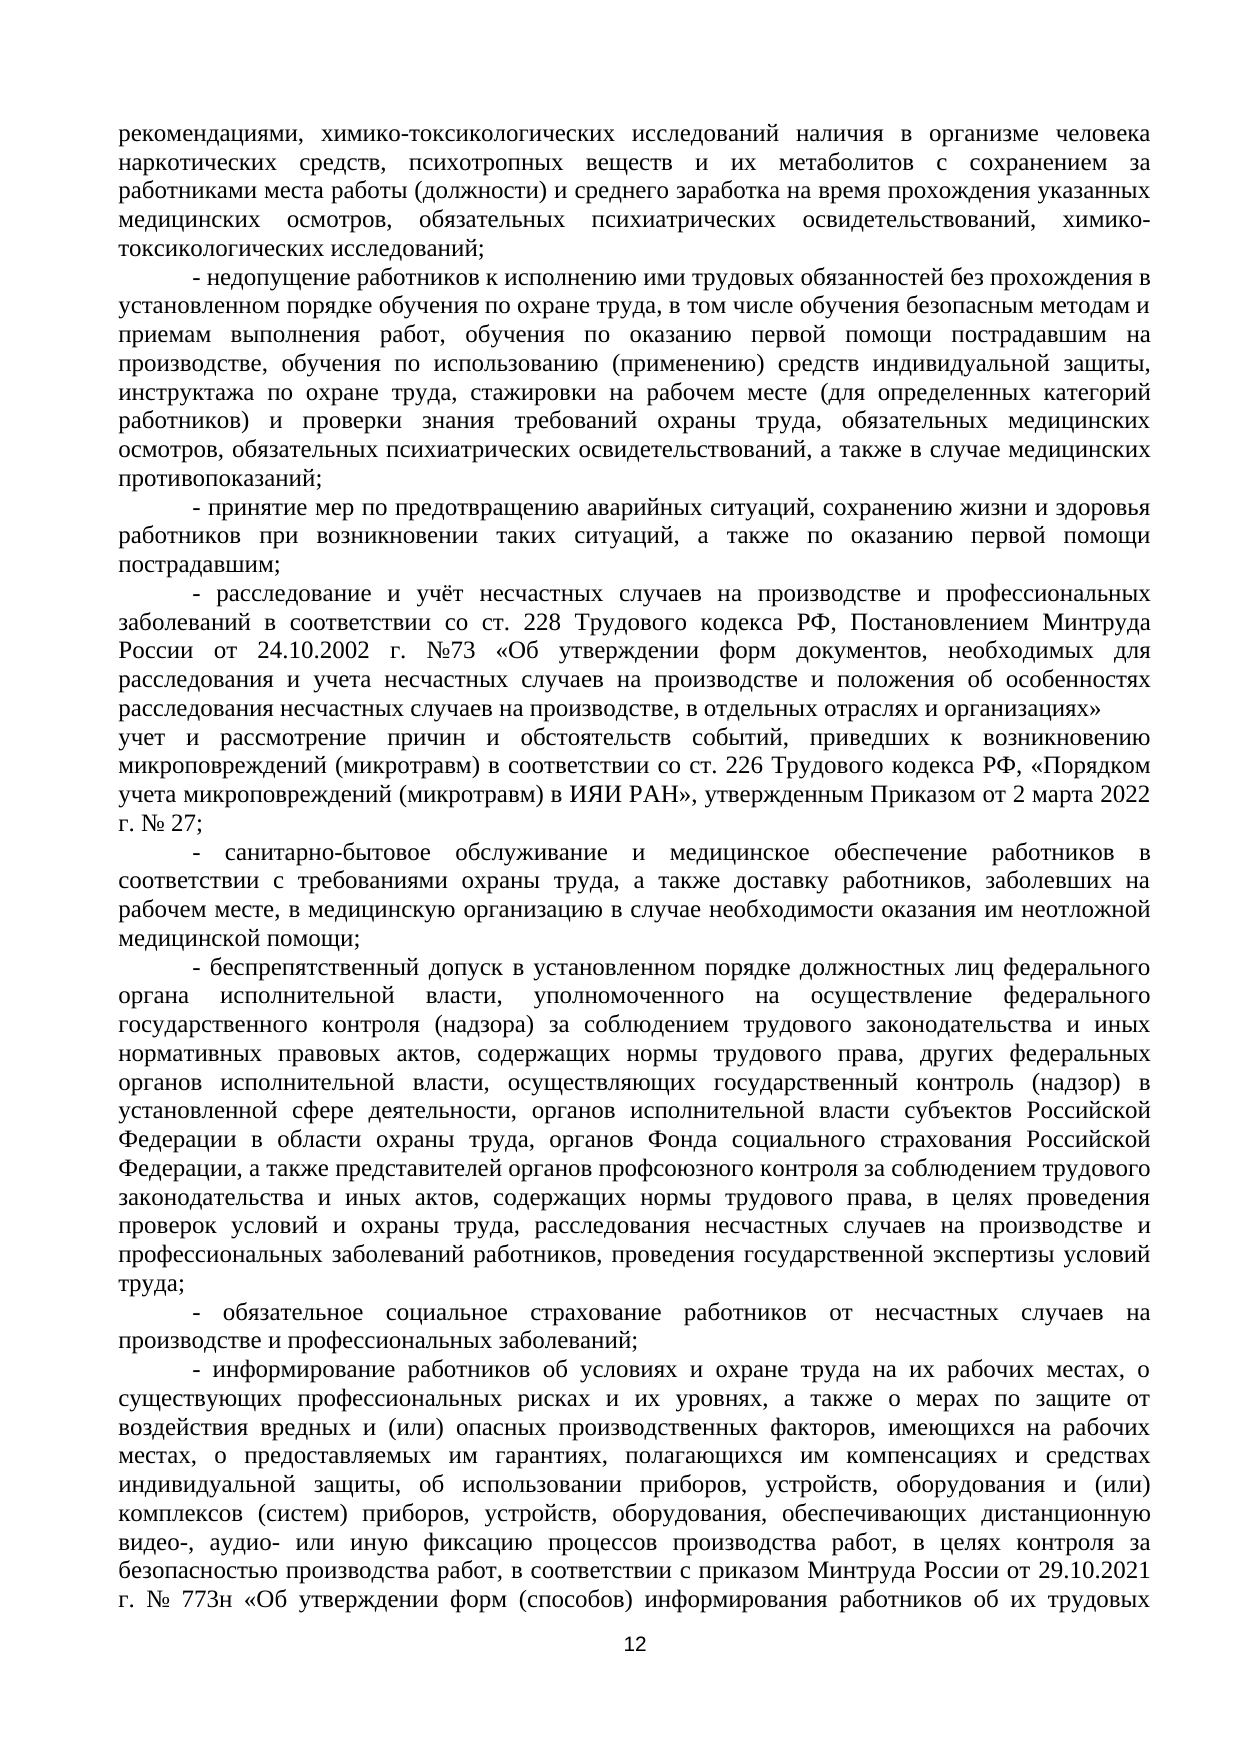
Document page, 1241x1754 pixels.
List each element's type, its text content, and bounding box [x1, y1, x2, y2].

text - принятие мер по предотвращению аварийных ситуаций, сохранению жизни и здоровья работников при возникновении таких ситуаций, а также по оказанию первой помощи пострадавшим; [118, 492, 1152, 578]
text - санитарно-бытовое обслуживание и медицинское обеспечение работников в соответствии с требованиями охраны труда, а также доставку работников, заболевших на рабочем месте, в медицинскую организацию в случае необходимости оказания им неотложной медицинской помощи; [118, 837, 1152, 952]
text - обязательное социальное страхование работников от несчастных случаев на производстве и профессиональных заболеваний; [118, 1297, 1152, 1354]
text - беспрепятственный допуск в установленном порядке должностных лиц федерального органа исполнительной власти, уполномоченного на осуществление федерального государственного контроля (надзора) за соблюдением трудового законодательства и иных нормативных правовых актов, содержащих нормы трудового права, других федеральных органов исполнительной власти, осуществляющих государственный контроль (надзор) в установленной сфере деятельности, органов исполнительной власти субъектов Российской Федерации в области охраны труда, органов Фонда социального страхования Российской Федерации, а также представителей органов профсоюзного контроля за соблюдением трудового законодательства и иных актов, содержащих нормы трудового права, в целях проведения проверок условий и охраны труда, расследования несчастных случаев на производстве и профессиональных заболеваний работников, проведения государственной экспертизы условий труда; [118, 952, 1152, 1297]
text - расследование и учёт несчастных случаев на производстве и профессиональных заболеваний в соответствии со ст. 228 Трудового кодекса РФ, Постановлением Минтруда России от 24.10.2002 г. №73 «Об утверждении форм документов, необходимых для расследования и учета несчастных случаев на производстве и положения об особенностях расследования несчастных случаев на производстве, в отдельных отраслях и организациях» [118, 578, 1152, 722]
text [118, 118, 1152, 262]
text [118, 1354, 1152, 1613]
text учет и рассмотрение причин и обстоятельств событий, приведших к возникновению микроповреждений (микротравм) в соответствии со ст. 226 Трудового кодекса РФ, «Порядком учета микроповреждений (микротравм) в ИЯИ РАН», утвержденным Приказом от 2 марта 2022 г. № 27; [118, 722, 1152, 837]
text - недопущение работников к исполнению ими трудовых обязанностей без прохождения в установленном порядке обучения по охране труда, в том числе обучения безопасным методам и приемам выполнения работ, обучения по оказанию первой помощи пострадавшим на производстве, обучения по использованию (применению) средств индивидуальной защиты, инструктажа по охране труда, стажировки на рабочем месте (для определенных категорий работников) и проверки знания требований охраны труда, обязательных медицинских осмотров, обязательных психиатрических освидетельствований, а также в случае медицинских противопоказаний; [118, 262, 1152, 492]
